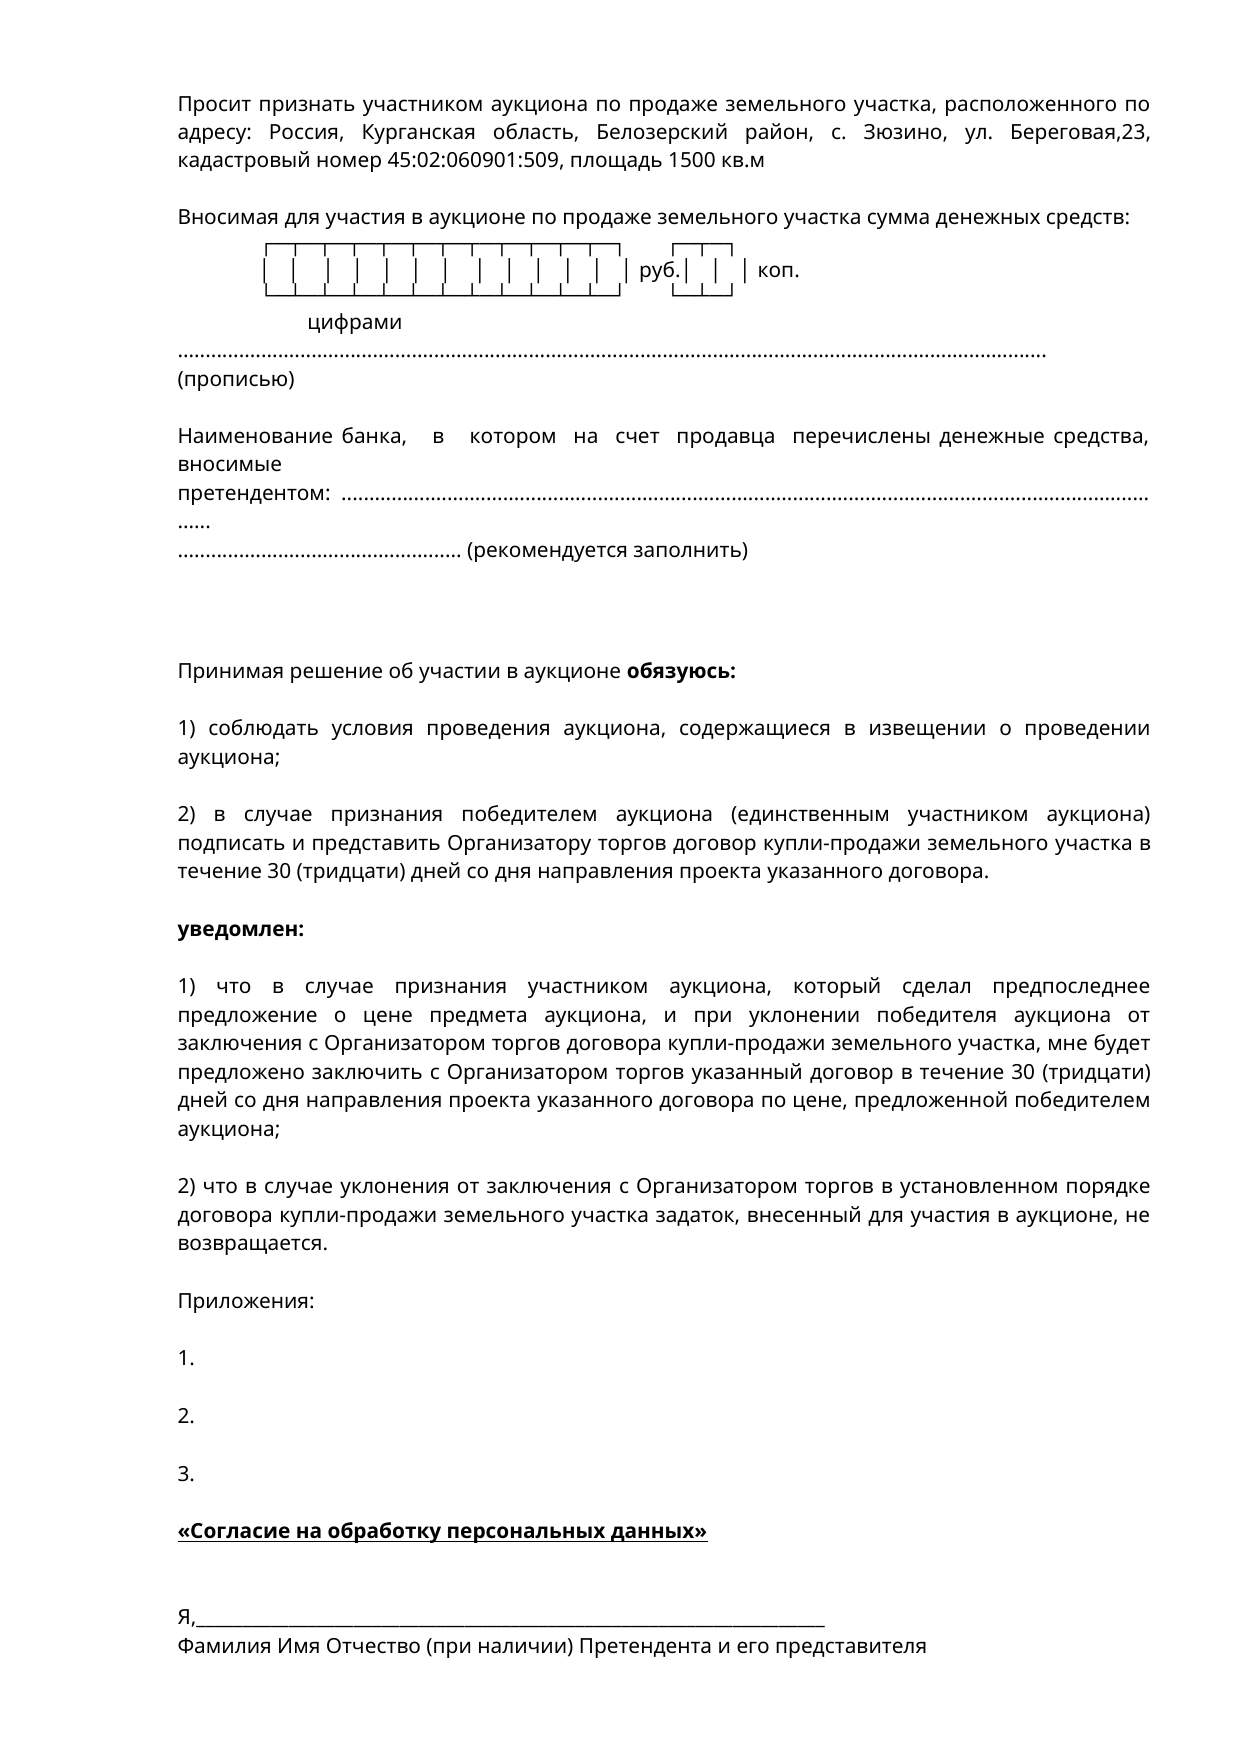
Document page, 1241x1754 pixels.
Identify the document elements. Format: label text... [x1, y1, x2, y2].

text 2) в случае признания победителем аукциона (единственным участником аукциона) подписать и представить Организатору торгов договор купли-продажи земельного участка в течение 30 (тридцати) дней со дня направления проекта указанного договора. [177, 799, 1152, 885]
text цифрами [177, 307, 1152, 336]
text 2. [177, 1401, 1152, 1429]
text 1) соблюдать условия проведения аукциона, содержащиеся в извещении о проведении аукциона; [177, 713, 1152, 770]
text Просит признать участником аукциона по продаже земельного участка, расположенного по адресу: Россия, Курганская область, Белозерский район, с. Зюзино, ул. Береговая,23, кадастровый номер 45:02:060901:509, площадь 1500 кв.м [177, 89, 1152, 174]
text 2) что в случае уклонения от заключения с Организатором торгов в установленном порядке договора купли-продажи земельного участка задаток, внесенный для участия в аукционе, не возвращается. [177, 1171, 1152, 1257]
text └─┴─┴─┴─┴─┴─┴─┴─┴─┴─┴─┴─┘ └─┴─┘ [177, 283, 1152, 307]
text Приложения: [177, 1286, 1152, 1314]
text Наименование банка, в котором на счет продавца перечислены денежные средства, вносимые претендентом: ....................................................................................................................................................... [177, 421, 1152, 535]
text │ │ │ │ │ │ │ │ │ │ │ │ │ руб.│ │ │ коп. [177, 255, 1152, 283]
text ┌─┬─┬─┬─┬─┬─┬─┬─┬─┬─┬─┬─┐ ┌─┬─┐ [177, 231, 1152, 255]
text Принимая решение об участии в аукционе обязуюсь: [177, 656, 1152, 684]
text ................................................... (рекомендуется заполнить) [177, 535, 1152, 563]
text Фамилия Имя Отчество (при наличии) Претендента и его представителя [177, 1631, 1152, 1659]
text Вносимая для участия в аукционе по продаже земельного участка сумма денежных средств: [177, 202, 1152, 231]
text ............................................................................................................................................................ (прописью) [177, 336, 1152, 392]
text 1. [177, 1343, 1152, 1372]
text 1) что в случае признания участником аукциона, который сделал предпоследнее предложение о цене предмета аукциона, и при уклонении победителя аукциона от заключения с Организатором торгов договора купли-продажи земельного участка, мне будет предложено заключить с Организатором торгов указанный договор в течение 30 (тридцати) дней со дня направления проекта указанного договора по цене, предложенной победителем аукциона; [177, 972, 1152, 1142]
text уведомлен: [177, 914, 1152, 942]
text 3. [177, 1459, 1152, 1487]
text «Согласие на обработку персональных данных» [177, 1516, 1152, 1545]
text Я,____________________________________________________________________ [177, 1602, 1152, 1631]
